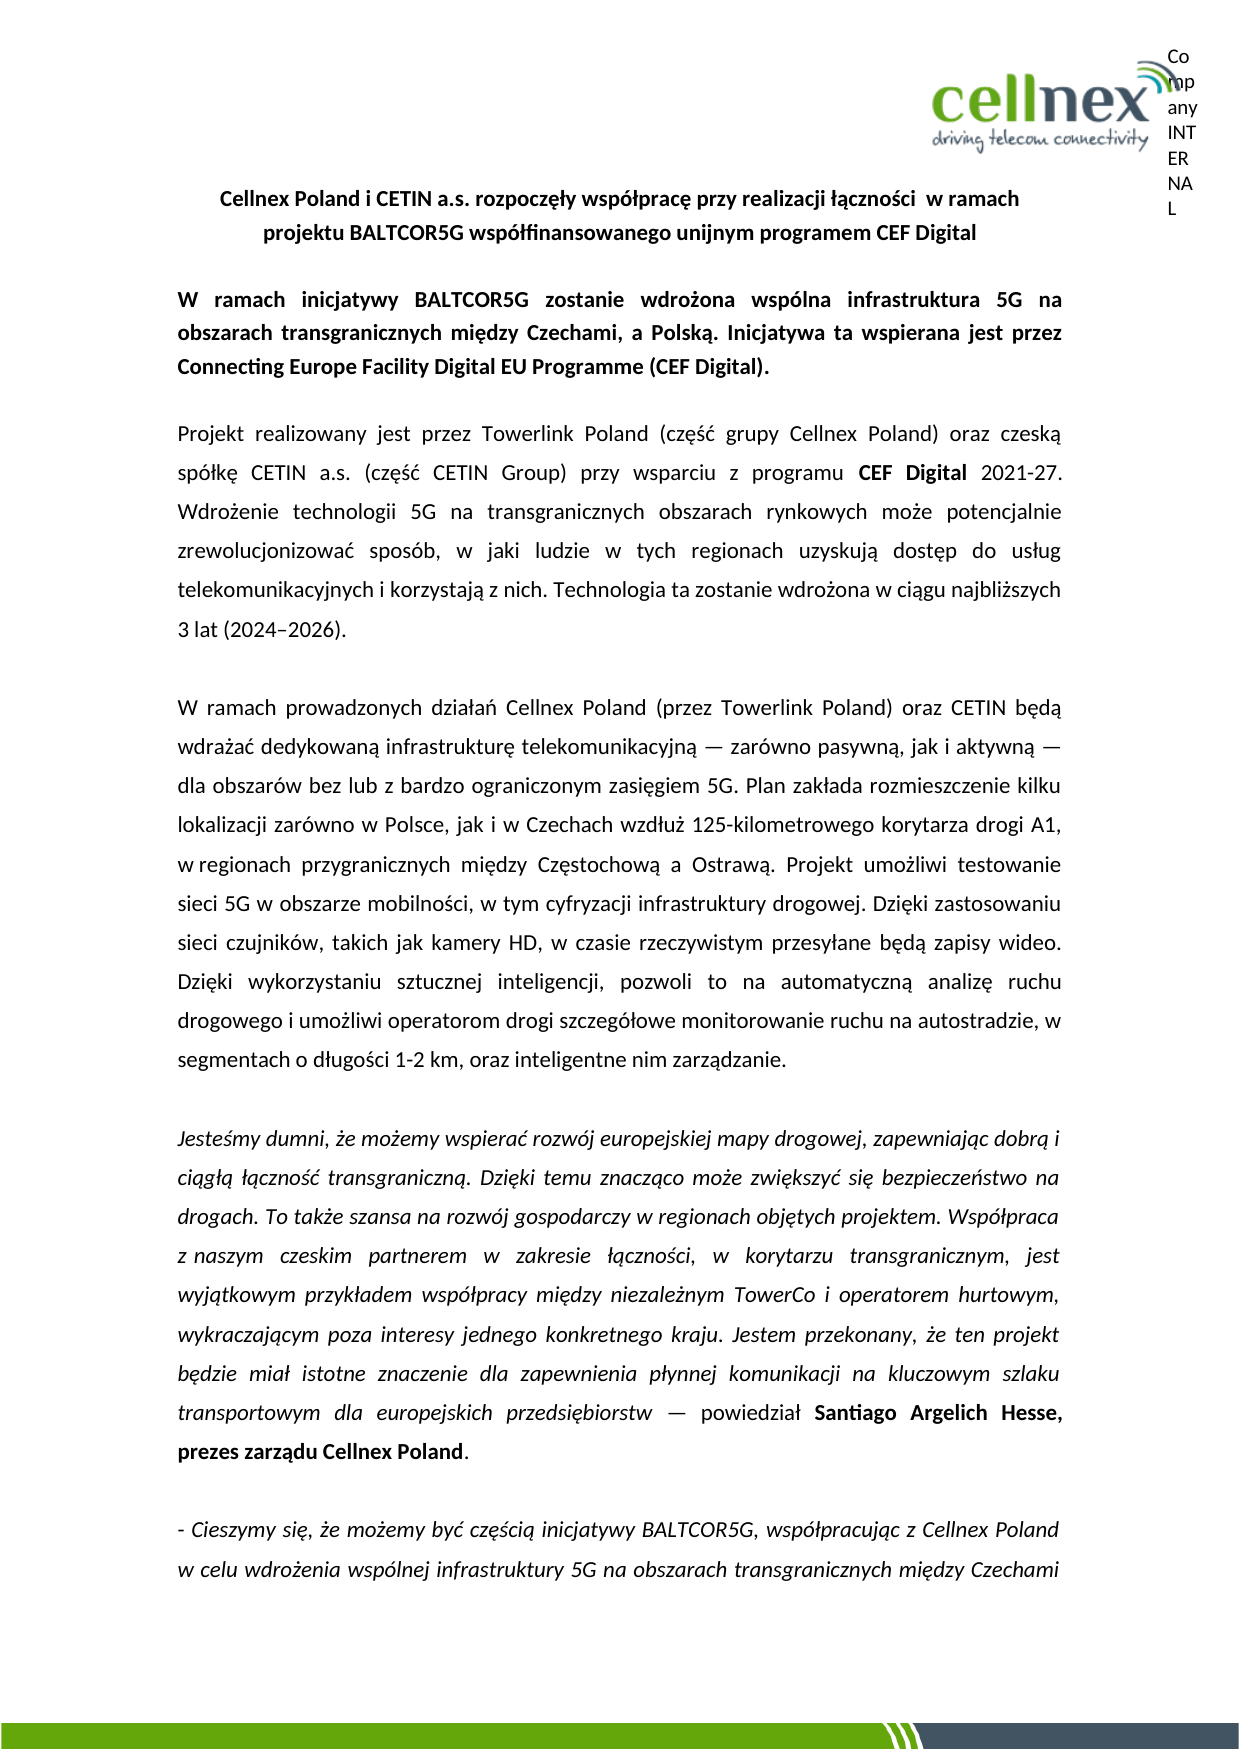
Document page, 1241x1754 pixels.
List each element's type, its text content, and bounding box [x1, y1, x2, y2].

text Jesteśmy dumni, że możemy wspierać rozwój europejskiej mapy drogowej, zapewniając dobrą i ciągłą łączność transgraniczną. Dzięki temu znacząco może zwiększyć się bezpieczeństwo na drogach. To także szansa na rozwój gospodarczy w regionach objętych projektem. Współpraca z naszym czeskim partnerem w zakresie łączności, w korytarzu transgranicznym, jest wyjątkowym przykładem współpracy między niezależnym TowerCo i operatorem hurtowym, wykraczającym poza interesy jednego konkretnego kraju. Jestem przekonany, że ten projekt będzie miał istotne znaczenie dla zapewnienia płynnej komunikacji na kluczowym szlaku transportowym dla europejskich przedsiębiorstw — powiedział Santiago Argelich Hesse, prezes zarządu Cellnex Poland. [177, 1124, 1063, 1465]
text Cellnex Poland i CETIN a.s. rozpoczęły współpracę przy realizacji łączności w ramach projektu BALTCOR5G współfinansowanego unijnym programem CEF Digital [177, 184, 1063, 246]
text W ramach prowadzonych działań Cellnex Poland (przez Towerlink Poland) oraz CETIN będą wdrażać dedykowaną infrastrukturę telekomunikacyjną — zarówno pasywną, jak i aktywną — dla obszarów bez lub z bardzo ograniczonym zasięgiem 5G. Plan zakłada rozmieszczenie kilku lokalizacji zarówno w Polsce, jak i w Czechach wzdłuż 125-kilometrowego korytarza drogi A1, w regionach przygranicznych między Częstochową a Ostrawą. Projekt umożliwi testowanie sieci 5G w obszarze mobilności, w tym cyfryzacji infrastruktury drogowej. Dzięki zastosowaniu sieci czujników, takich jak kamery HD, w czasie rzeczywistym przesyłane będą zapisy wideo. Dzięki wykorzystaniu sztucznej inteligencji, pozwoli to na automatyczną analizę ruchu drogowego i umożliwi operatorom drogi szczegółowe monitorowanie ruchu na autostradzie, w segmentach o długości 1-2 km, oraz inteligentne nim zarządzanie. [177, 693, 1063, 1074]
picture [924, 52, 1184, 159]
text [177, 1516, 1063, 1583]
text Projekt realizowany jest przez Towerlink Poland (część grupy Cellnex Poland) oraz czeską spółkę CETIN a.s. (część CETIN Group) przy wsparciu z programu CEF Digital 2021-27. Wdrożenie technologii 5G na transgranicznych obszarach rynkowych może potencjalnie zrewolucjonizować sposób, w jaki ludzie w tych regionach uzyskują dostęp do usług telekomunikacyjnych i korzystają z nich. Technologia ta zostanie wdrożona w ciągu najbliższych 3 lat (2024–2026). [177, 419, 1063, 643]
text W ramach inicjatywy BALTCOR5G zostanie wdrożona wspólna infrastruktura 5G na obszarach transgranicznych między Czechami, a Polską. Inicjatywa ta wspierana jest przez Connecting Europe Facility Digital EU Programme (CEF Digital). [177, 285, 1063, 380]
